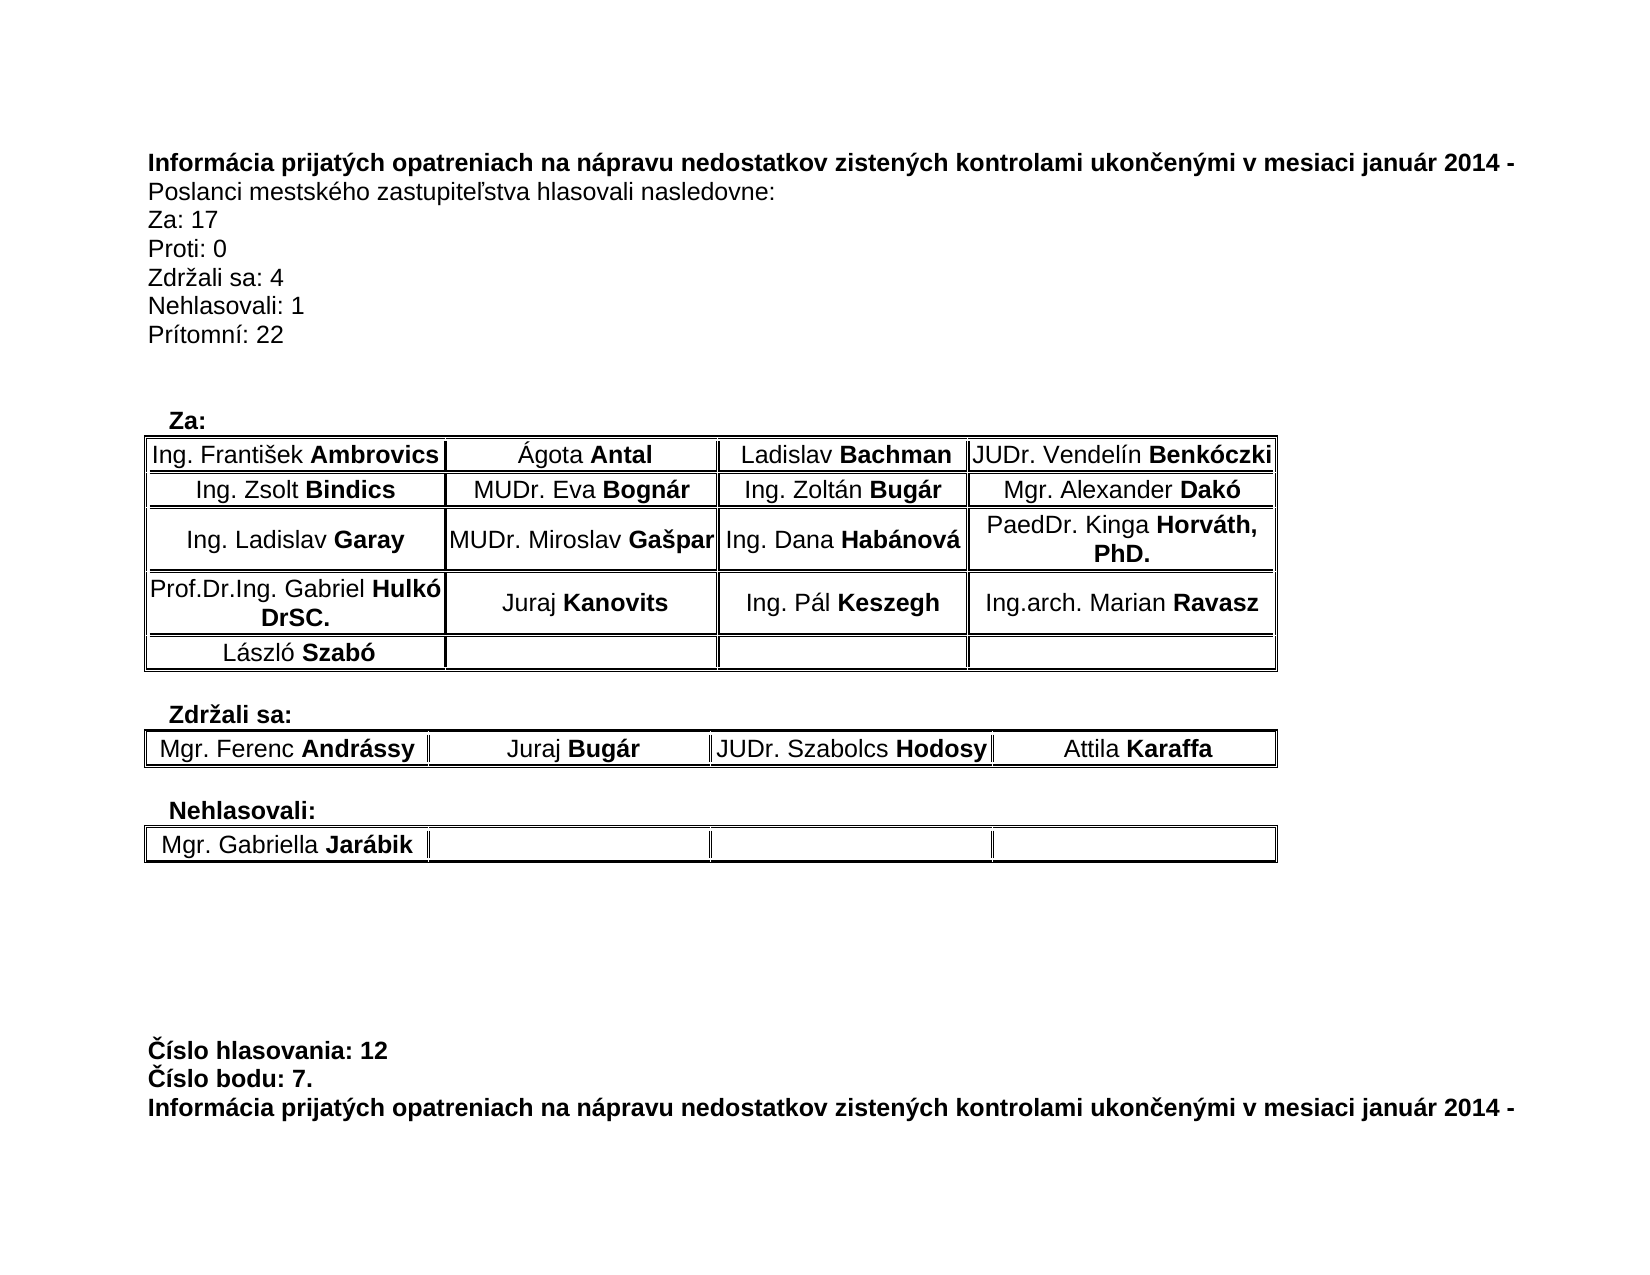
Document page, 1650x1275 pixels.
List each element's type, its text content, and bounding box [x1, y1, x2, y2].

table_header Ing. František Ambrovics [147, 439, 445, 470]
table_header JUDr. Vendelín Benkóczki [968, 439, 1275, 470]
table_cell Ing. Ladislav Garay [147, 505, 444, 569]
table_cell Ing. Pál Keszegh [720, 573, 966, 633]
table_header Ladislav Bachman [718, 437, 968, 470]
table_cell Ing. Zsolt Bindics [147, 470, 444, 505]
table_header Mgr. Ferenc Andrássy [147, 732, 429, 764]
table_cell László Szabó [147, 633, 445, 668]
table_cell [968, 633, 1275, 668]
table_cell Ing. Zoltán Bugár [720, 474, 966, 505]
table_cell MUDr. Eva Bognár [447, 474, 716, 505]
table_header Attila Karaffa [993, 732, 1275, 764]
table_header Mgr. Gabriella Jarábik [147, 828, 429, 860]
text Zdržali sa: [148, 671, 1561, 729]
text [148, 148, 1561, 435]
table_header [993, 828, 1275, 860]
table_header Juraj Bugár [429, 732, 711, 764]
table_header [429, 828, 711, 860]
table_header Ágota Antal [445, 437, 718, 470]
table_cell MUDr. Miroslav Gašpar [447, 509, 716, 569]
table_cell [445, 633, 718, 668]
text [148, 1007, 1561, 1122]
table_cell Ing. Dana Habánová [720, 509, 966, 569]
table_cell PaedDr. Kinga Horváth, PhD. [970, 505, 1275, 569]
table_cell Prof.Dr.Ing. Gabriel Hulkó DrSC. [147, 569, 444, 633]
table_cell Mgr. Alexander Dakó [970, 470, 1275, 505]
table_cell Juraj Kanovits [447, 573, 716, 633]
table_header JUDr. Szabolcs Hodosy [711, 732, 993, 764]
text Nehlasovali: [148, 767, 1561, 825]
table_cell Ing.arch. Marian Ravasz [970, 569, 1275, 633]
table_header [711, 828, 993, 860]
table_cell [718, 633, 968, 668]
